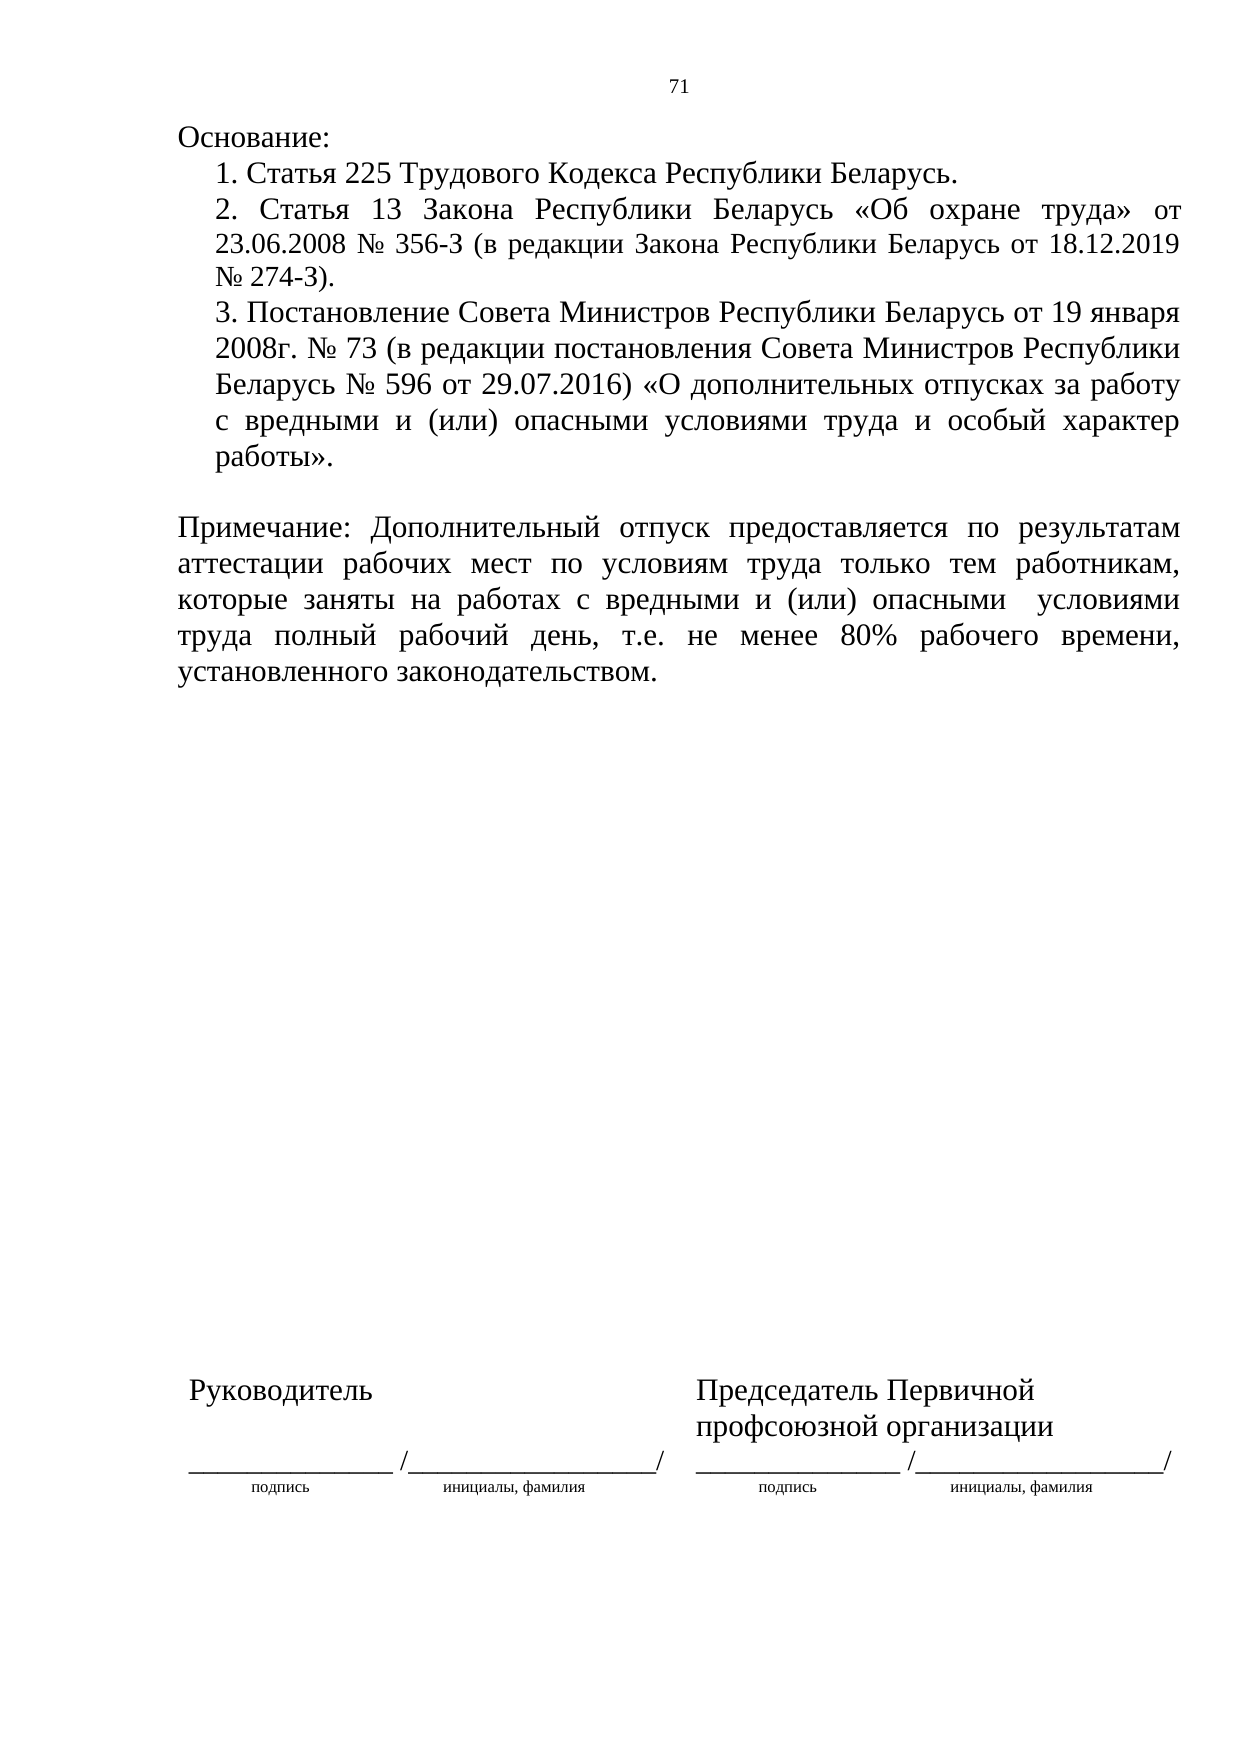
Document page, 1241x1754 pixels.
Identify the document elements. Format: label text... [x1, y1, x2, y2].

table_cell подпись инициалы, фамилия [685, 1477, 1192, 1496]
table_header Руководитель [177, 1371, 684, 1443]
text Основание: [177, 118, 1181, 154]
text 2. Статья 13 Закона Республики Беларусь «Об охране труда» от 23.06.2008 № 356-З (в редакции Закона Республики Беларусь от 18.12.2019 № 274-З). [215, 190, 1181, 293]
table_cell ______________ /_________________/ [685, 1443, 1192, 1477]
table_cell подпись инициалы, фамилия [177, 1477, 684, 1496]
table_cell ______________ /_________________/ [177, 1443, 684, 1477]
text 1. Статья 225 Трудового Кодекса Республики Беларусь. [215, 154, 1181, 190]
table_header Председатель Первичной профсоюзной организации [685, 1371, 1192, 1443]
text Примечание: Дополнительный отпуск предоставляется по результатам аттестации рабочих мест по условиям труда только тем работникам, которые заняты на работах с вредными и (или) опасными условиями труда полный рабочий день, т.е. не менее 80% рабочего времени, установленного законодательством. [177, 509, 1181, 688]
text 3. Постановление Совета Министров Республики Беларусь от 19 января 2008г. № 73 (в редакции постановления Совета Министров Республики Беларусь № 596 от 29.07.2016) «О дополнительных отпусках за работу с вредными и (или) опасными условиями труда и особый характер работы». [215, 293, 1181, 473]
